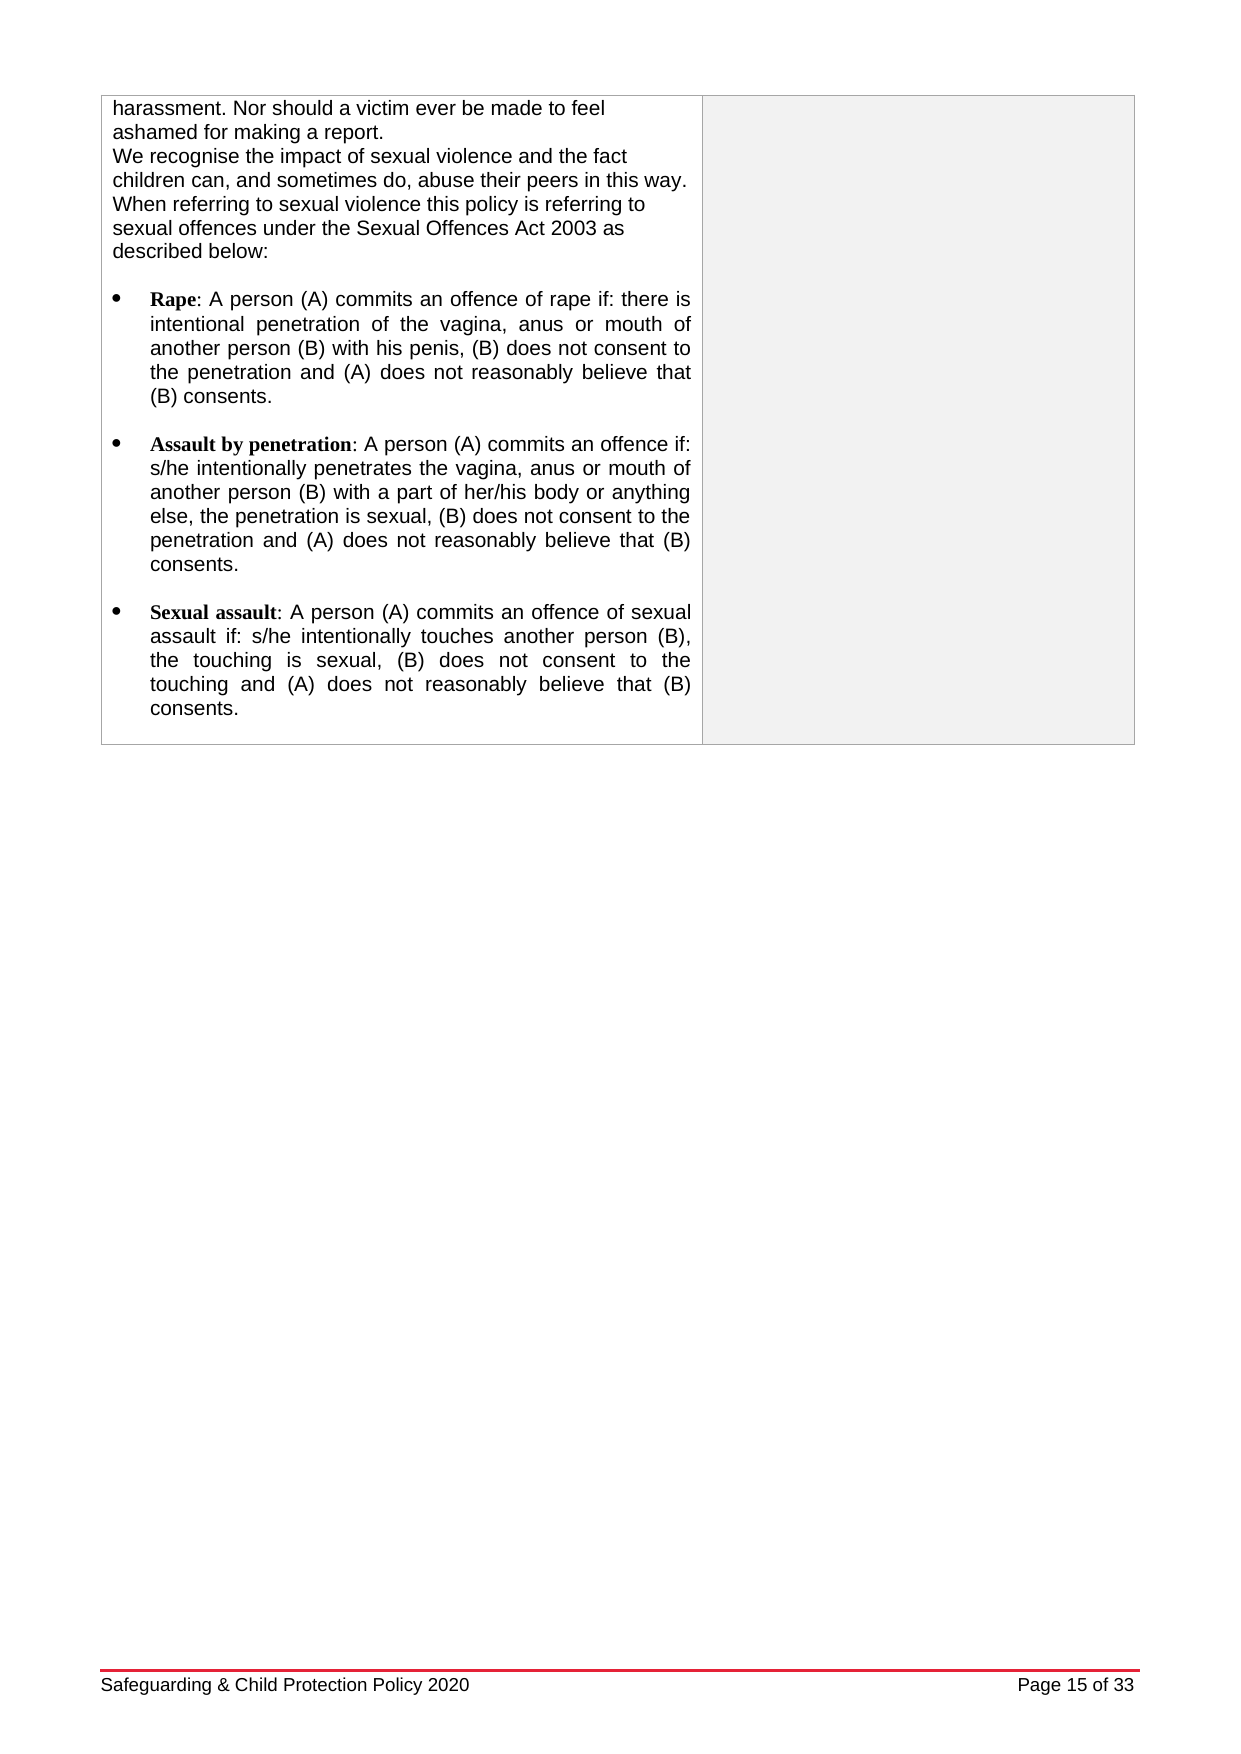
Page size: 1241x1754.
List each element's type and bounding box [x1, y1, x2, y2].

table_header [102, 96, 702, 744]
table_header [703, 96, 1134, 744]
